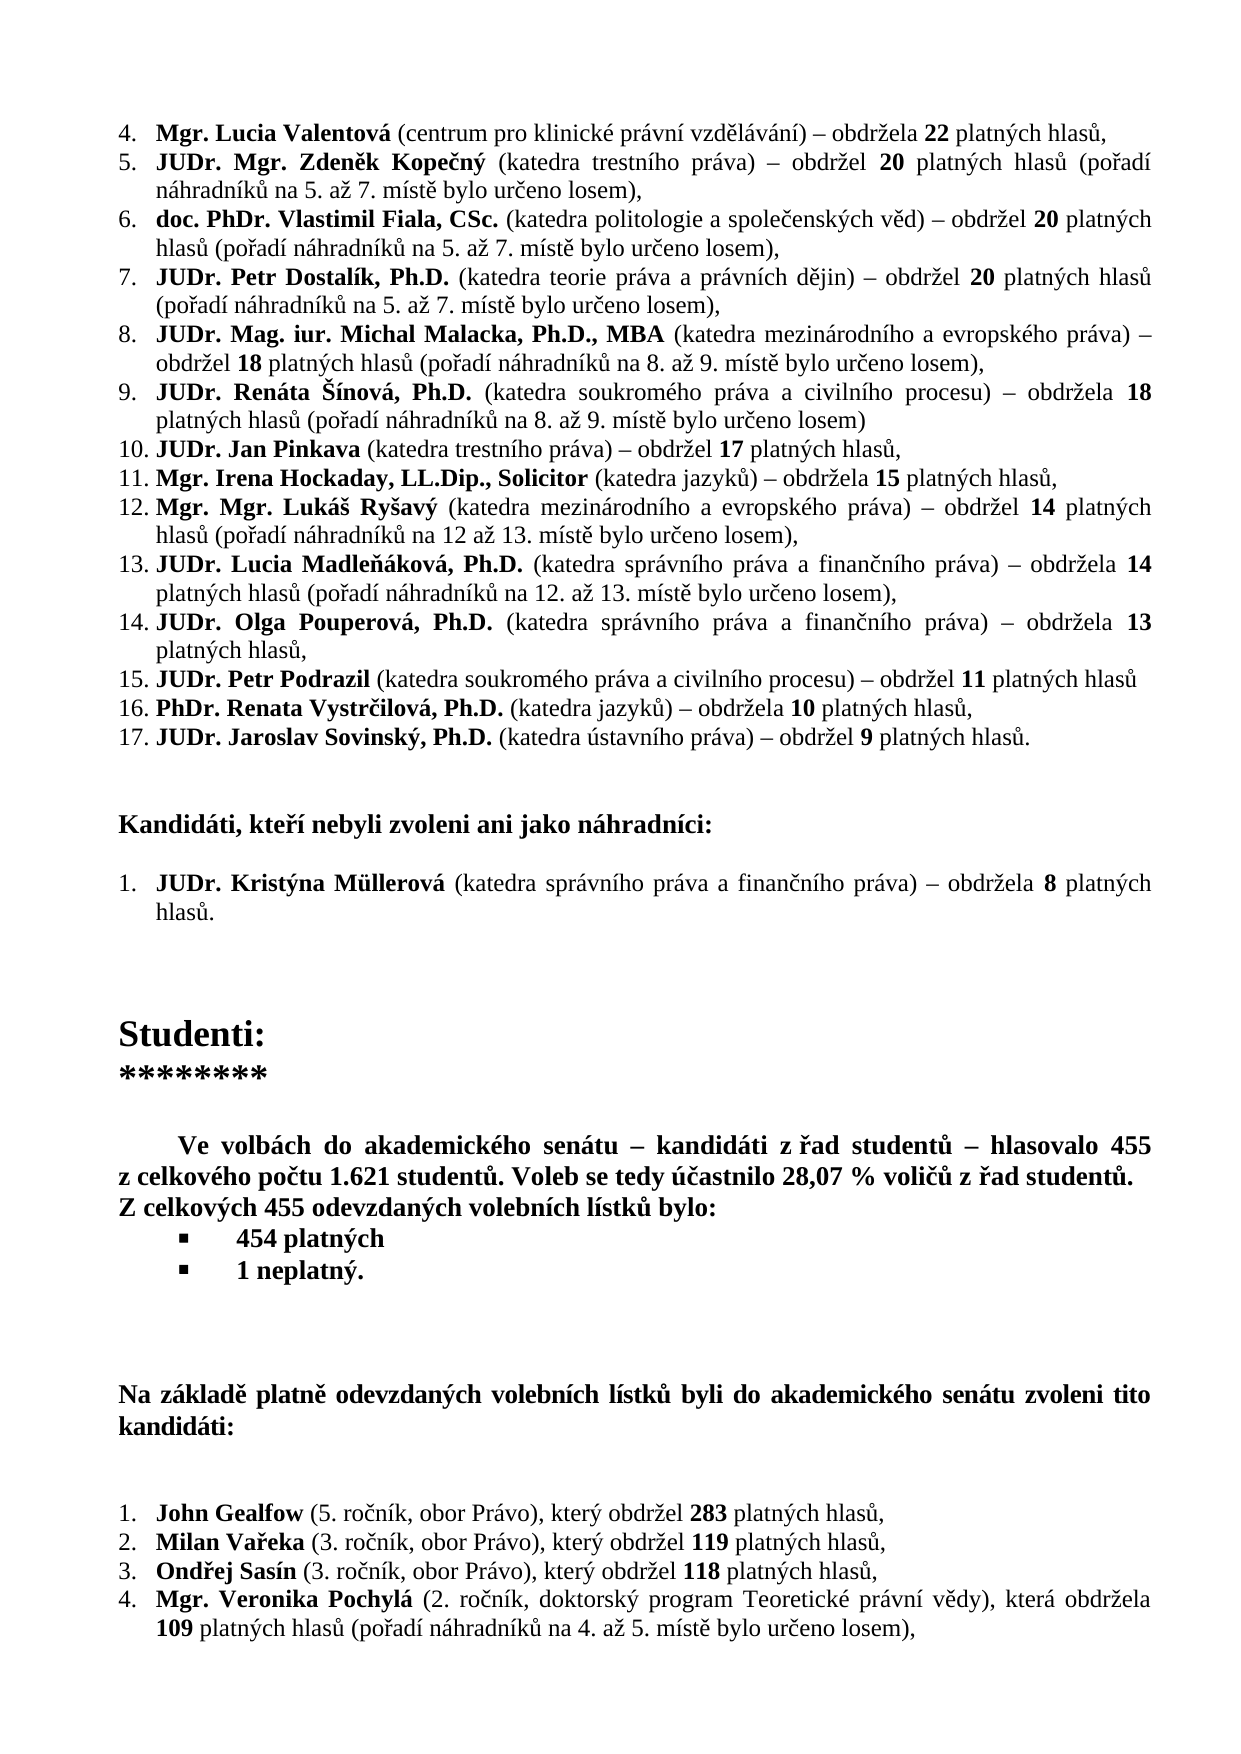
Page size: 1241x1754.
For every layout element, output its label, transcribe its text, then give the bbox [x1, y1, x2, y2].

list JUDr. Jaroslav Sovinský, Ph.D. (katedra ústavního práva) – obdržel 9 platných hlasů. [118, 722, 1152, 751]
list Mgr. Mgr. Lukáš Ryšavý (katedra mezinárodního a evropského práva) – obdržel 14 platných hlasů (pořadí náhradníků na 12 až 13. místě bylo určeno losem), [118, 492, 1152, 549]
list doc. PhDr. Vlastimil Fiala, CSc. (katedra politologie a společenských věd) – obdržel 20 platných hlasů (pořadí náhradníků na 5. až 7. místě bylo určeno losem), [118, 204, 1152, 262]
list 454 platných [177, 1223, 1152, 1254]
list PhDr. Renata Vystrčilová, Ph.D. (katedra jazyků) – obdržela 10 platných hlasů, [118, 693, 1152, 722]
list Ondřej Sasín (3. ročník, obor Právo), který obdržel 118 platných hlasů, [118, 1556, 1152, 1584]
text ******** [118, 1055, 1152, 1098]
list JUDr. Renáta Šínová, Ph.D. (katedra soukromého práva a civilního procesu) – obdržela 18 platných hlasů (pořadí náhradníků na 8. až 9. místě bylo určeno losem) [118, 377, 1152, 434]
list JUDr. Olga Pouperová, Ph.D. (katedra správního práva a finančního práva) – obdržela 13 platných hlasů, [118, 607, 1152, 664]
text Kandidáti, kteří nebyli zvoleni ani jako náhradníci: [118, 808, 1152, 839]
list JUDr. Mag. iur. Michal Malacka, Ph.D., MBA (katedra mezinárodního a evropského práva) – obdržel 18 platných hlasů (pořadí náhradníků na 8. až 9. místě bylo určeno losem), [118, 319, 1152, 377]
list Mgr. Veronika Pochylá (2. ročník, doktorský program Teoretické právní vědy), která obdržela 109 platných hlasů (pořadí náhradníků na 4. až 5. místě bylo určeno losem), [118, 1584, 1152, 1642]
text Na základě platně odevzdaných volebních lístků byli do akademického senátu zvoleni tito kandidáti: [118, 1378, 1152, 1441]
list JUDr. Petr Dostalík, Ph.D. (katedra teorie práva a právních dějin) – obdržel 20 platných hlasů (pořadí náhradníků na 5. až 7. místě bylo určeno losem), [118, 262, 1152, 319]
list Milan Vařeka (3. ročník, obor Právo), který obdržel 119 platných hlasů, [118, 1527, 1152, 1556]
list JUDr. Mgr. Zdeněk Kopečný (katedra trestního práva) – obdržel 20 platných hlasů (pořadí náhradníků na 5. až 7. místě bylo určeno losem), [118, 147, 1152, 204]
list JUDr. Jan Pinkava (katedra trestního práva) – obdržel 17 platných hlasů, [118, 434, 1152, 463]
list Mgr. Lucia Valentová (centrum pro klinické právní vzdělávání) – obdržela 22 platných hlasů, [118, 118, 1152, 147]
list 1 neplatný. [177, 1254, 1152, 1285]
list John Gealfow (5. ročník, obor Právo), který obdržel 283 platných hlasů, [118, 1498, 1152, 1527]
text Z celkových 455 odevzdaných volebních lístků bylo: [118, 1191, 1152, 1223]
list JUDr. Kristýna Müllerová (katedra správního práva a finančního práva) – obdržela 8 platných hlasů. [118, 868, 1152, 926]
text Studenti: [118, 1012, 1152, 1055]
list JUDr. Petr Podrazil (katedra soukromého práva a civilního procesu) – obdržel 11 platných hlasů [118, 664, 1152, 693]
list Mgr. Irena Hockaday, LL.Dip., Solicitor (katedra jazyků) – obdržela 15 platných hlasů, [118, 463, 1152, 492]
text Ve volbách do akademického senátu – kandidáti z řad studentů – hlasovalo 455 z celkového počtu 1.621 studentů. Voleb se tedy účastnilo 28,07 % voličů z řad studentů. [118, 1129, 1152, 1191]
list JUDr. Lucia Madleňáková, Ph.D. (katedra správního práva a finančního práva) – obdržela 14 platných hlasů (pořadí náhradníků na 12. až 13. místě bylo určeno losem), [118, 549, 1152, 607]
